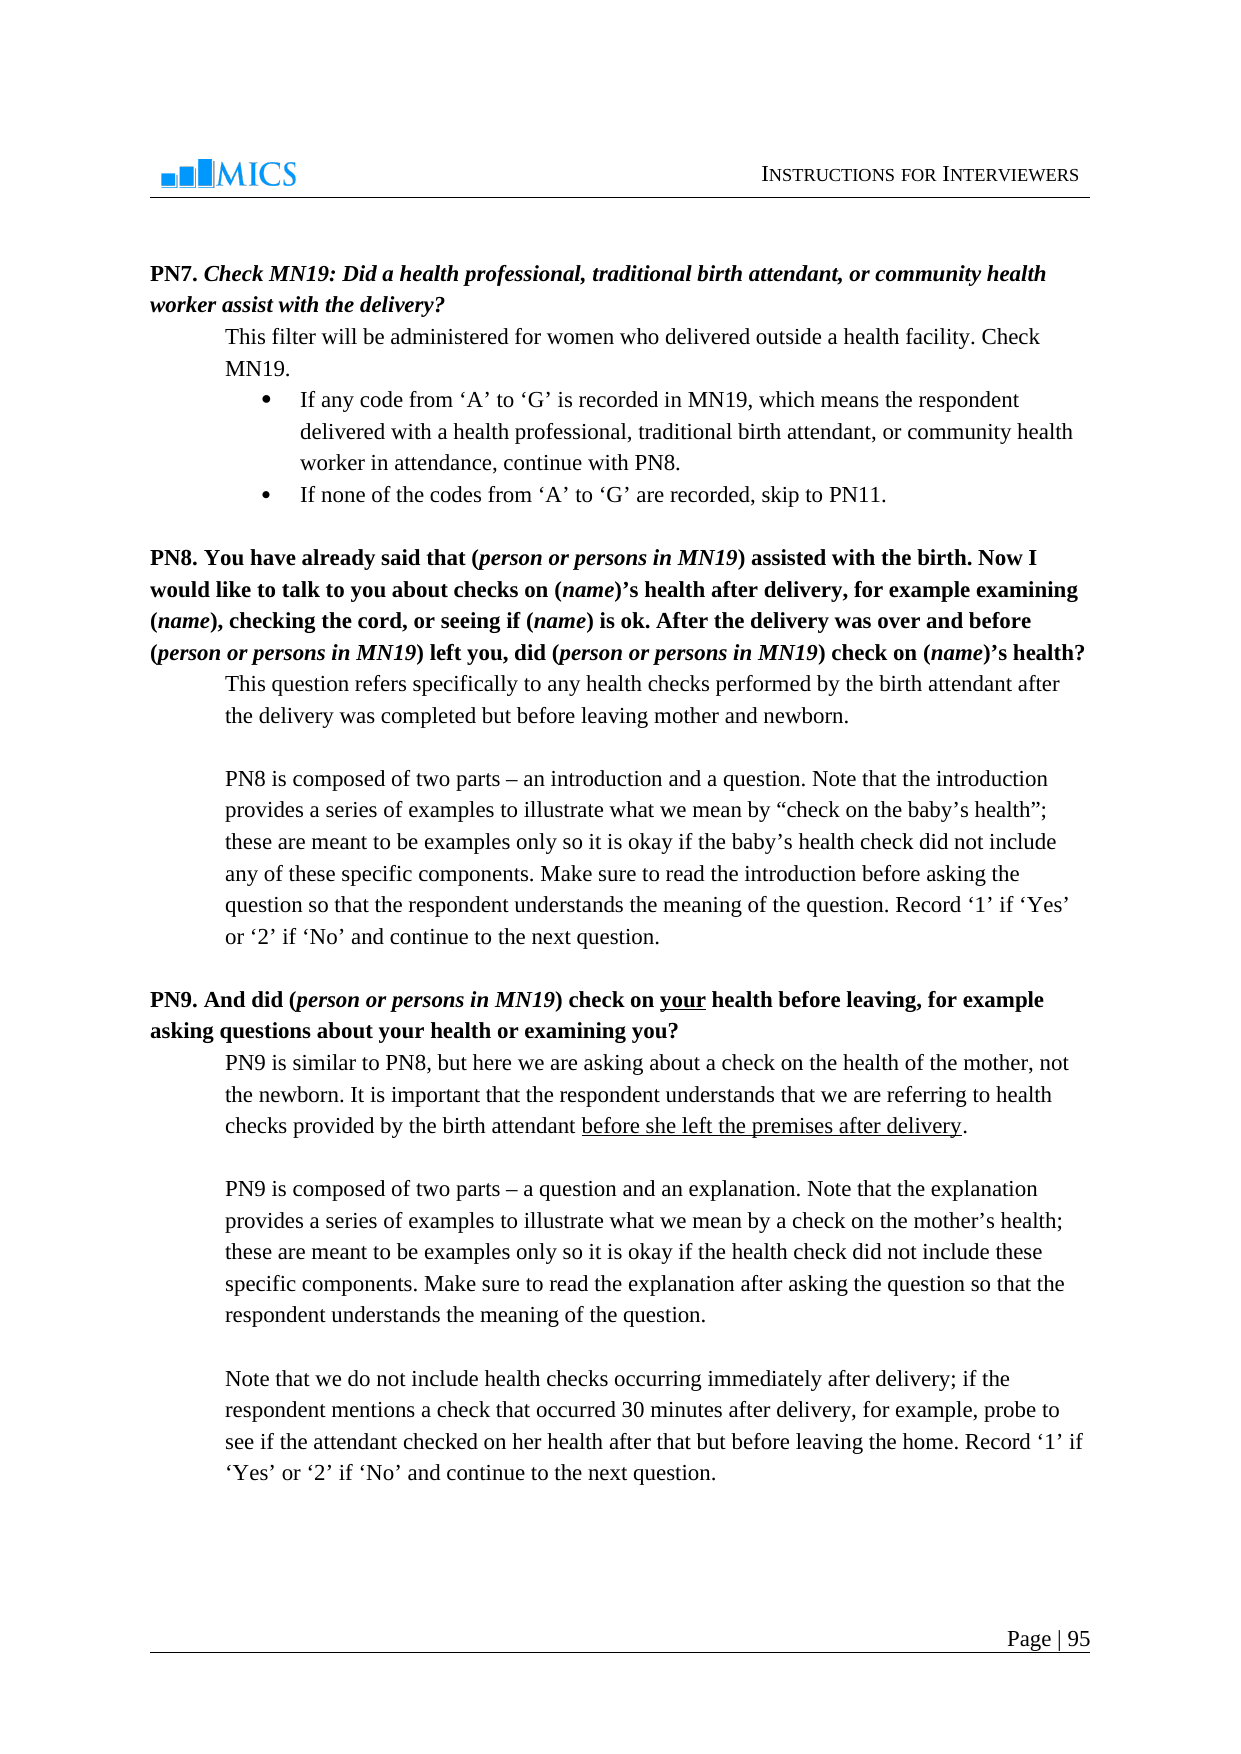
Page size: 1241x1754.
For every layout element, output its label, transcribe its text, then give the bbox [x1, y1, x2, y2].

text Note that we do not include health checks occurring immediately after delivery; if the respondent mentions a check that occurred 30 minutes after delivery, for example, probe to see if the attendant checked on her health after that but before leaving the home. Record ‘1’ if ‘Yes’ or ‘2’ if ‘No’ and continue to the next question. [225, 1365, 1090, 1486]
text This question refers specifically to any health checks performed by the birth attendant after the delivery was completed but before leaving mother and newborn. [225, 670, 1090, 728]
list If any code from ‘A’ to ‘G’ is recorded in MN19, which means the respondent delivered with a health professional, traditional birth attendant, or community health worker in attendance, continue with PN8. [262, 386, 1090, 476]
text PN8 is composed of two parts – an introduction and a question. Note that the introduction provides a series of examples to illustrate what we mean by “check on the baby’s health”; these are meant to be examples only so it is okay if the baby’s health check did not include any of these specific components. Make sure to read the introduction before asking the question so that the respondent understands the meaning of the question. Record ‘1’ if ‘Yes’ or ‘2’ if ‘No’ and continue to the next question. [225, 765, 1090, 949]
picture [161, 159, 296, 188]
text This filter will be administered for women who delivered outside a health facility. Check MN19. [225, 323, 1090, 381]
text PN8. You have already said that (person or persons in MN19) assisted with the birth. Now I would like to talk to you about checks on (name)’s health after delivery, for example examining (name), checking the cord, or seeing if (name) is ok. After the delivery was over and before (person or persons in MN19) left you, did (person or persons in MN19) check on (name)’s health? [150, 544, 1090, 665]
list If none of the codes from ‘A’ to ‘G’ are recorded, skip to PN11. [262, 481, 1090, 507]
text PN9. And did (person or persons in MN19) check on your health before leaving, for example asking questions about your health or examining you? [150, 986, 1090, 1044]
text PN9 is similar to PN8, but here we are asking about a check on the health of the mother, not the newborn. It is important that the respondent understands that we are referring to health checks provided by the birth attendant before she left the premises after delivery. [225, 1049, 1090, 1138]
text PN7. Check MN19: Did a health professional, traditional birth attendant, or community health worker assist with the delivery? [150, 260, 1090, 318]
text PN9 is composed of two parts – a question and an explanation. Note that the explanation provides a series of examples to illustrate what we mean by a check on the mother’s health; these are meant to be examples only so it is okay if the health check did not include these specific components. Make sure to read the explanation after asking the question so that the respondent understands the meaning of the question. [225, 1175, 1090, 1328]
